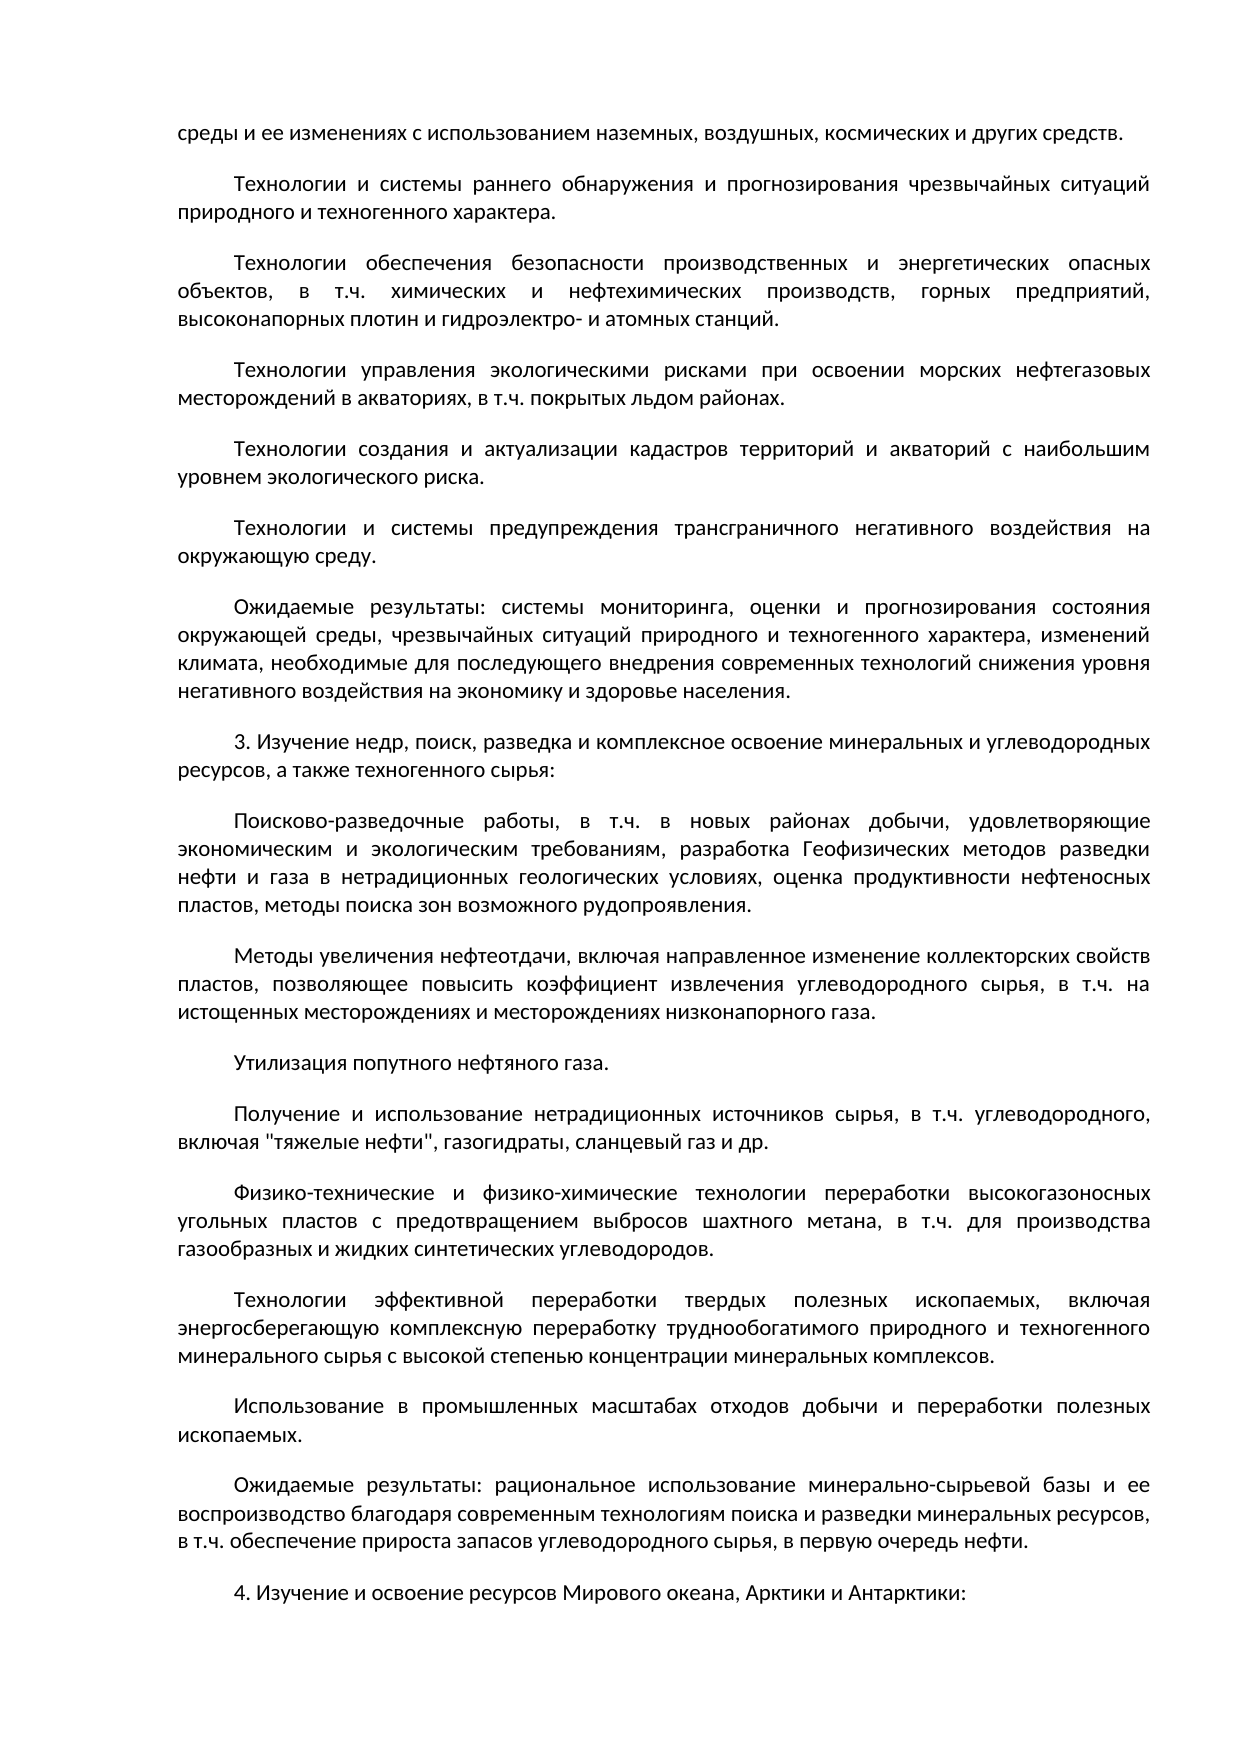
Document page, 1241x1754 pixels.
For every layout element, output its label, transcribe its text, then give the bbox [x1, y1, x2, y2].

text Технологии и системы раннего обнаружения и прогнозирования чрезвычайных ситуаций природного и техногенного характера. [177, 169, 1152, 225]
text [177, 118, 1152, 146]
text 4. Изучение и освоение ресурсов Мирового океана, Арктики и Антарктики: [177, 1578, 1152, 1606]
text Физико-технические и физико-химические технологии переработки высокогазоносных угольных пластов с предотвращением выбросов шахтного метана, в т.ч. для производства газообразных и жидких синтетических углеводородов. [177, 1178, 1152, 1262]
text 3. Изучение недр, поиск, разведка и комплексное освоение минеральных и углеводородных ресурсов, а также техногенного сырья: [177, 727, 1152, 783]
text Поисково-разведочные работы, в т.ч. в новых районах добычи, удовлетворяющие экономическим и экологическим требованиям, разработка Геофизических методов разведки нефти и газа в нетрадиционных геологических условиях, оценка продуктивности нефтеносных пластов, методы поиска зон возможного рудопроявления. [177, 806, 1152, 918]
text Технологии создания и актуализации кадастров территорий и акваторий с наибольшим уровнем экологического риска. [177, 434, 1152, 490]
text Технологии и системы предупреждения трансграничного негативного воздействия на окружающую среду. [177, 513, 1152, 569]
text Ожидаемые результаты: системы мониторинга, оценки и прогнозирования состояния окружающей среды, чрезвычайных ситуаций природного и техногенного характера, изменений климата, необходимые для последующего внедрения современных технологий снижения уровня негативного воздействия на экономику и здоровье населения. [177, 592, 1152, 704]
text Использование в промышленных масштабах отходов добычи и переработки полезных ископаемых. [177, 1392, 1152, 1448]
text Утилизация попутного нефтяного газа. [177, 1048, 1152, 1076]
text Методы увеличения нефтеотдачи, включая направленное изменение коллекторских свойств пластов, позволяющее повысить коэффициент извлечения углеводородного сырья, в т.ч. на истощенных месторождениях и месторождениях низконапорного газа. [177, 941, 1152, 1025]
text Технологии эффективной переработки твердых полезных ископаемых, включая энергосберегающую комплексную переработку труднообогатимого природного и техногенного минерального сырья с высокой степенью концентрации минеральных комплексов. [177, 1285, 1152, 1369]
text Технологии обеспечения безопасности производственных и энергетических опасных объектов, в т.ч. химических и нефтехимических производств, горных предприятий, высоконапорных плотин и гидроэлектро- и атомных станций. [177, 248, 1152, 332]
text Получение и использование нетрадиционных источников сырья, в т.ч. углеводородного, включая "тяжелые нефти", газогидраты, сланцевый газ и др. [177, 1099, 1152, 1155]
text Технологии управления экологическими рисками при освоении морских нефтегазовых месторождений в акваториях, в т.ч. покрытых льдом районах. [177, 355, 1152, 411]
text Ожидаемые результаты: рациональное использование минерально-сырьевой базы и ее воспроизводство благодаря современным технологиям поиска и разведки минеральных ресурсов, в т.ч. обеспечение прироста запасов углеводородного сырья, в первую очередь нефти. [177, 1471, 1152, 1555]
